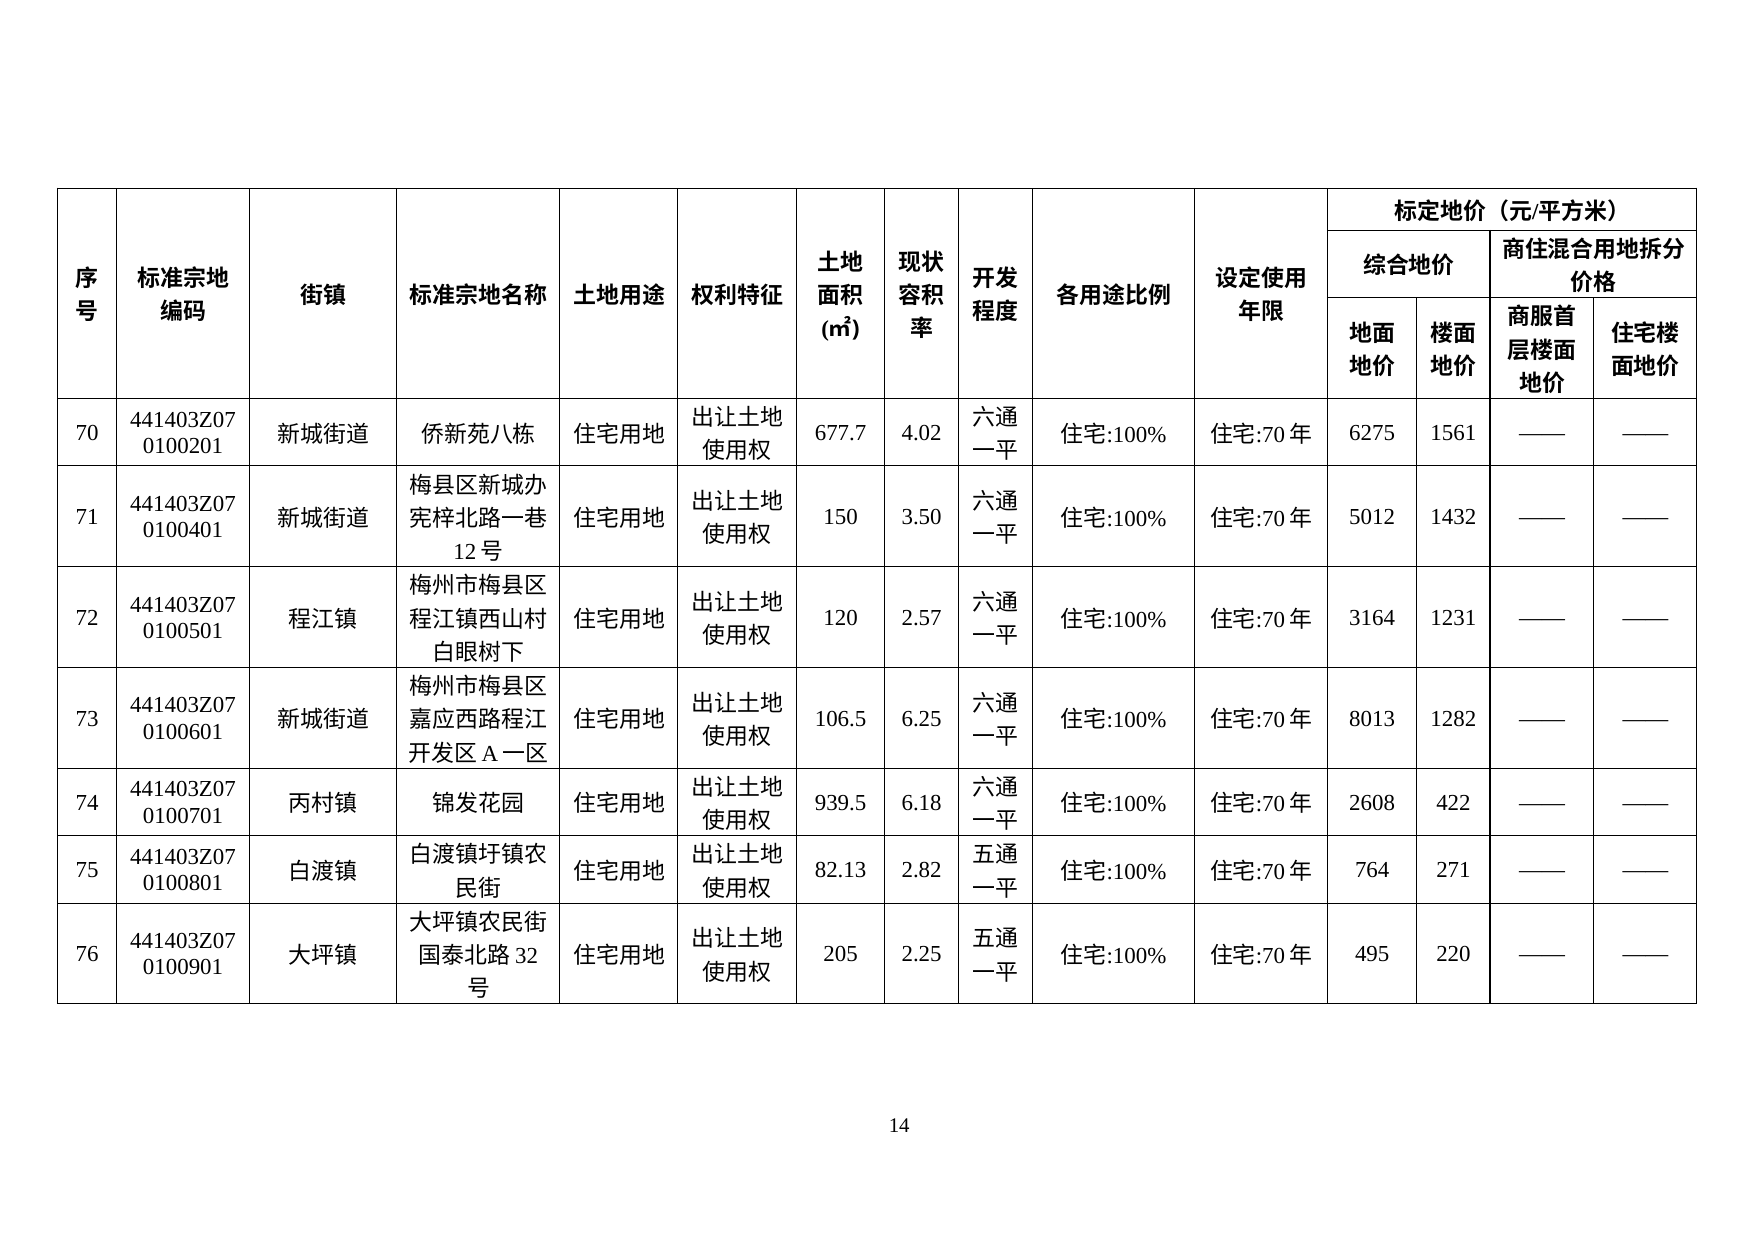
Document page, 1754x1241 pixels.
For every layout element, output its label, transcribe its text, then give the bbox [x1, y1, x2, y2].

table_cell 495 [1328, 904, 1416, 1003]
table_header 标准宗地编码 [117, 189, 249, 398]
table_cell 综合地价 [1328, 231, 1489, 297]
table_cell 205 [797, 904, 884, 1003]
table_cell —— [1594, 668, 1696, 768]
table_cell —— [1594, 567, 1696, 667]
table_cell —— [1491, 466, 1593, 566]
table_cell —— [1491, 399, 1593, 465]
table_cell 住宅用地 [560, 399, 677, 465]
table_header 标定地价（元/平方米） [1328, 189, 1696, 230]
table_cell 住宅楼面地价 [1594, 298, 1696, 398]
table_cell 3.50 [885, 466, 958, 566]
table_cell 106.5 [797, 668, 884, 768]
table_cell 220 [1417, 904, 1489, 1003]
table_cell —— [1491, 567, 1593, 667]
table_cell 出让土地使用权 [678, 567, 796, 667]
table_cell 1231 [1417, 567, 1489, 667]
table_cell 商服首层楼面地价 [1491, 298, 1593, 398]
table_cell 8013 [1328, 668, 1416, 768]
table_cell 住宅:100% [1033, 567, 1194, 667]
table_header 各用途比例 [1033, 189, 1194, 398]
table_cell 出让土地使用权 [678, 399, 796, 465]
table_cell 441403Z070100401 [117, 466, 249, 566]
table_cell 六通一平 [959, 399, 1032, 465]
table_cell 441403Z070100901 [117, 904, 249, 1003]
table_cell 白渡镇圩镇农民街 [397, 836, 559, 903]
table_cell —— [1594, 769, 1696, 835]
table_cell 住宅:100% [1033, 668, 1194, 768]
table_cell 六通一平 [959, 567, 1032, 667]
table_cell 新城街道 [250, 399, 396, 465]
table_cell 侨新苑八栋 [397, 399, 559, 465]
table_cell 住宅:100% [1033, 836, 1194, 903]
table_cell 住宅:70年 [1195, 466, 1327, 566]
table_cell 1282 [1417, 668, 1489, 768]
table_cell 出让土地使用权 [678, 904, 796, 1003]
table_cell 2.25 [885, 904, 958, 1003]
table_cell 6275 [1328, 399, 1416, 465]
table_cell 五通一平 [959, 904, 1032, 1003]
table_cell 71 [58, 466, 116, 566]
table_cell 出让土地使用权 [678, 466, 796, 566]
table_cell 住宅:70年 [1195, 769, 1327, 835]
table_cell 新城街道 [250, 466, 396, 566]
table_cell 1561 [1417, 399, 1489, 465]
table_cell 441403Z070100701 [117, 769, 249, 835]
table_cell 楼面地价 [1417, 298, 1489, 398]
table_cell 70 [58, 399, 116, 465]
table_header 街镇 [250, 189, 396, 398]
table_cell 422 [1417, 769, 1489, 835]
table_cell 441403Z070100801 [117, 836, 249, 903]
table_cell 梅县区新城办宪梓北路一巷12号 [397, 466, 559, 566]
table_cell —— [1594, 836, 1696, 903]
table_cell 82.13 [797, 836, 884, 903]
table_cell 120 [797, 567, 884, 667]
table_header 标准宗地名称 [397, 189, 559, 398]
table_cell 75 [58, 836, 116, 903]
table_cell 出让土地使用权 [678, 836, 796, 903]
table_cell —— [1491, 836, 1593, 903]
table_header 开发程度 [959, 189, 1032, 398]
table_cell 72 [58, 567, 116, 667]
table_cell 出让土地使用权 [678, 769, 796, 835]
table_cell 6.18 [885, 769, 958, 835]
table_cell 新城街道 [250, 668, 396, 768]
table_header 土地面积(㎡) [797, 189, 884, 398]
table_cell 939.5 [797, 769, 884, 835]
table_cell 441403Z070100601 [117, 668, 249, 768]
table_cell 六通一平 [959, 769, 1032, 835]
table_header 权利特征 [678, 189, 796, 398]
table_cell 住宅用地 [560, 769, 677, 835]
table_cell 76 [58, 904, 116, 1003]
table_cell 3164 [1328, 567, 1416, 667]
table_cell 150 [797, 466, 884, 566]
table_cell 丙村镇 [250, 769, 396, 835]
table_cell 住宅:100% [1033, 769, 1194, 835]
table_header 序号 [58, 189, 116, 398]
table_cell 六通一平 [959, 668, 1032, 768]
table_cell 4.02 [885, 399, 958, 465]
table_header 现状容积率 [885, 189, 958, 398]
table_cell 住宅:70年 [1195, 836, 1327, 903]
table_cell 梅州市梅县区程江镇西山村白眼树下 [397, 567, 559, 667]
table_cell 住宅用地 [560, 904, 677, 1003]
table_cell 74 [58, 769, 116, 835]
table_cell 2608 [1328, 769, 1416, 835]
table_cell 441403Z070100501 [117, 567, 249, 667]
table_cell 程江镇 [250, 567, 396, 667]
table_cell 梅州市梅县区嘉应西路程江开发区A一区 [397, 668, 559, 768]
table_header 土地用途 [560, 189, 677, 398]
table_cell 地面地价 [1328, 298, 1416, 398]
table_cell 73 [58, 668, 116, 768]
table_cell 住宅:70年 [1195, 668, 1327, 768]
table_cell —— [1594, 466, 1696, 566]
table_cell 1432 [1417, 466, 1489, 566]
table_cell 677.7 [797, 399, 884, 465]
table_cell 6.25 [885, 668, 958, 768]
table_cell 住宅:100% [1033, 399, 1194, 465]
table_cell 住宅用地 [560, 836, 677, 903]
table_cell 764 [1328, 836, 1416, 903]
table_cell 商住混合用地拆分价格 [1491, 231, 1696, 297]
table_cell 五通一平 [959, 836, 1032, 903]
table_cell —— [1594, 904, 1696, 1003]
table_cell 住宅:70年 [1195, 567, 1327, 667]
table_cell 大坪镇 [250, 904, 396, 1003]
table_header 设定使用年限 [1195, 189, 1327, 398]
table_cell 住宅用地 [560, 567, 677, 667]
table_cell 住宅:70年 [1195, 904, 1327, 1003]
table_cell 住宅:100% [1033, 904, 1194, 1003]
table_cell 5012 [1328, 466, 1416, 566]
table_cell 2.57 [885, 567, 958, 667]
table_cell —— [1491, 904, 1593, 1003]
table_cell 住宅用地 [560, 466, 677, 566]
table_cell 六通一平 [959, 466, 1032, 566]
table_cell 大坪镇农民街国泰北路32号 [397, 904, 559, 1003]
table_cell 出让土地使用权 [678, 668, 796, 768]
table_cell —— [1594, 399, 1696, 465]
table_cell —— [1491, 668, 1593, 768]
table_cell 住宅用地 [560, 668, 677, 768]
table_cell —— [1491, 769, 1593, 835]
table_cell 2.82 [885, 836, 958, 903]
table_cell 住宅:100% [1033, 466, 1194, 566]
table_cell 白渡镇 [250, 836, 396, 903]
table_cell 271 [1417, 836, 1489, 903]
table_cell 锦发花园 [397, 769, 559, 835]
table_cell 441403Z070100201 [117, 399, 249, 465]
table_cell 住宅:70年 [1195, 399, 1327, 465]
